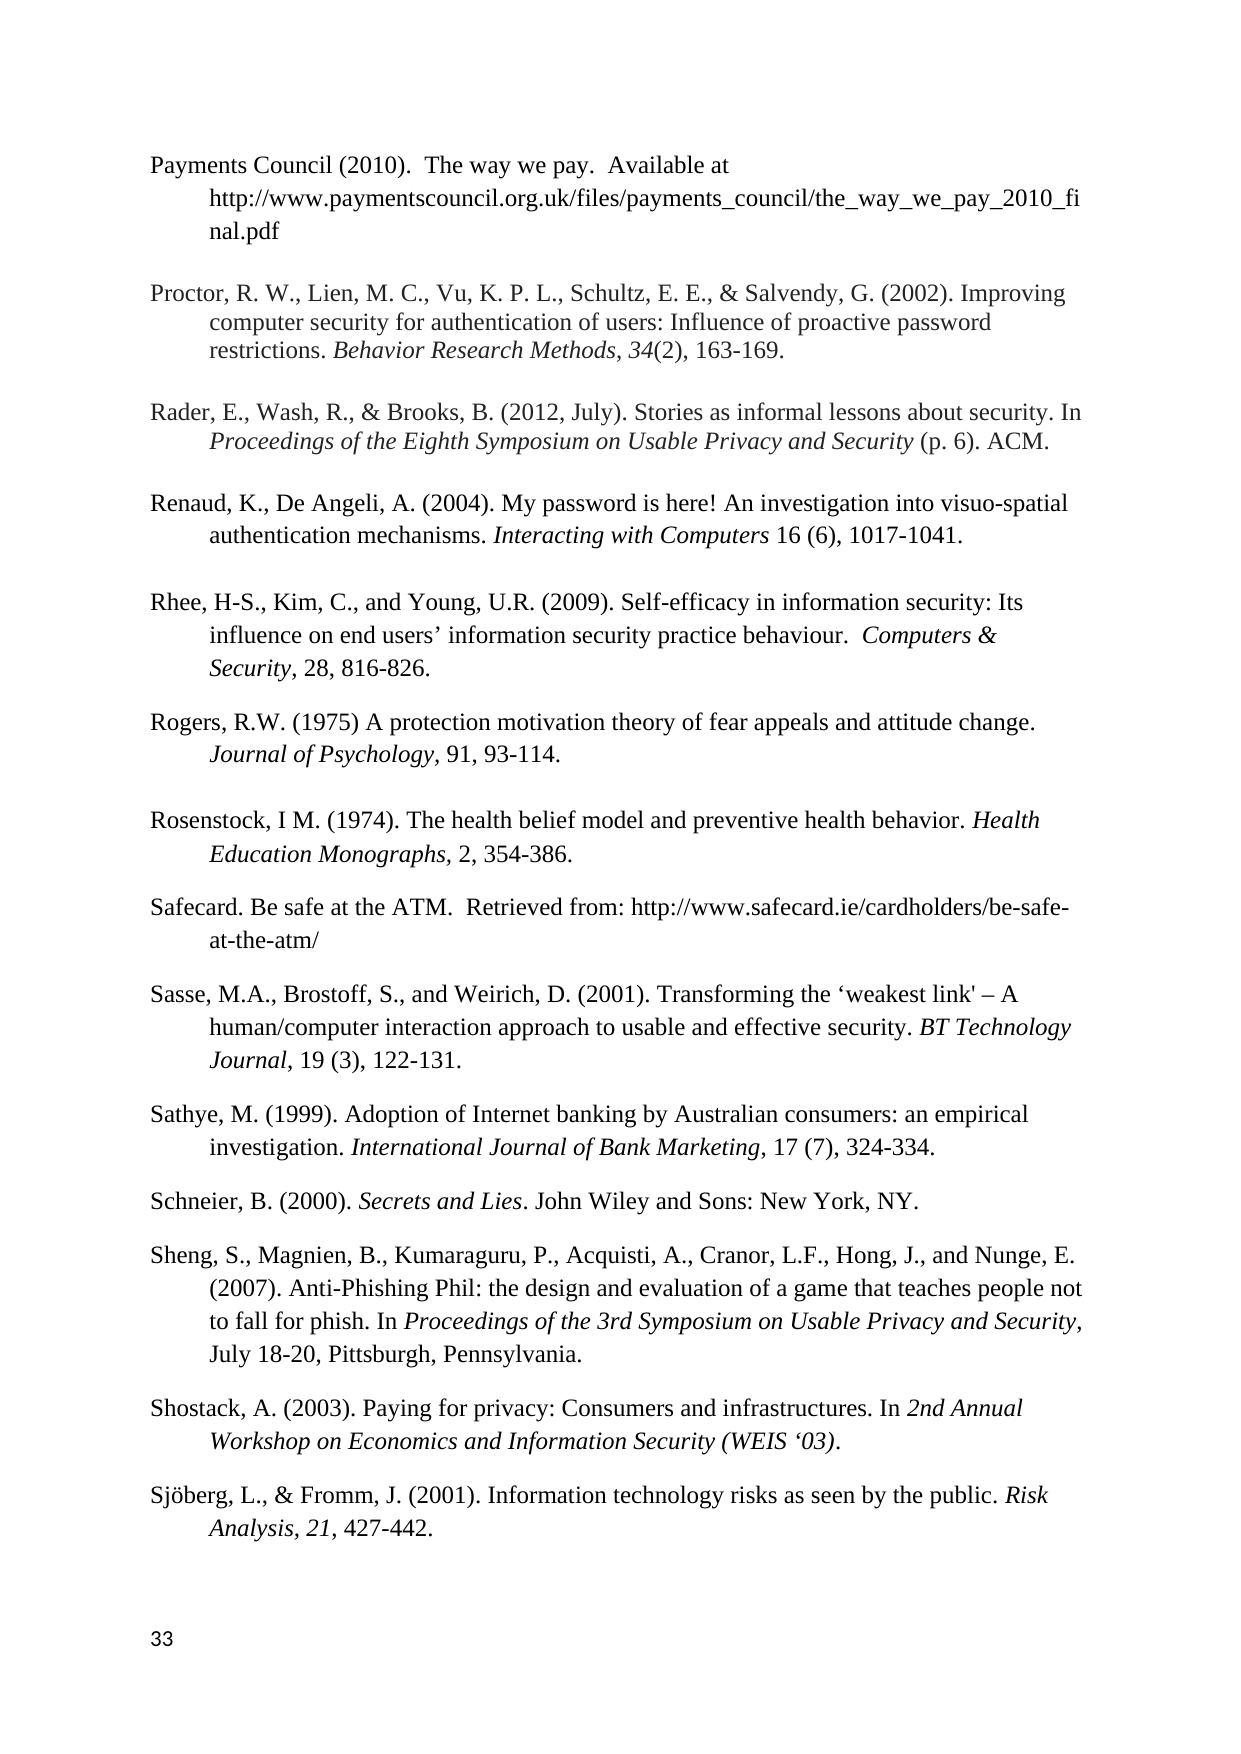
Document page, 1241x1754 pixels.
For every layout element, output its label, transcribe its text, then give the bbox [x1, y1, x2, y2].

text Sasse, M.A., Brostoff, S., and Weirich, D. (2001). Transforming the ‘weakest link' – A human/computer interaction approach to usable and effective security. BT Technology Journal, 19 (3), 122-131. [150, 979, 1090, 1074]
text Payments Council (2010). The way we pay. Available at http://www.paymentscouncil.org.uk/files/payments_council/the_way_we_pay_2010_final.pdf [150, 150, 1090, 245]
text Rosenstock, I M. (1974). The health belief model and preventive health behavior. Health Education Monographs, 2, 354-386. [150, 806, 1090, 867]
text Renaud, K., De Angeli, A. (2004). My password is here! An investigation into visuo-spatial authentication mechanisms. Interacting with Computers 16 (6), 1017-1041. [150, 488, 1090, 549]
text Rogers, R.W. (1975) A protection motivation theory of fear appeals and attitude change. Journal of Psychology, 91, 93-114. [150, 707, 1090, 768]
text Proctor, R. W., Lien, M. C., Vu, K. P. L., Schultz, E. E., & Salvendy, G. (2002). Improving computer security for authentication of users: Influence of proactive password restrictions. Behavior Research Methods, 34(2), 163-169. [150, 278, 1090, 364]
text Schneier, B. (2000). Secrets and Lies. John Wiley and Sons: New York, NY. [150, 1186, 1090, 1215]
text Sheng, S., Magnien, B., Kumaraguru, P., Acquisti, A., Cranor, L.F., Hong, J., and Nunge, E. (2007). Anti-Phishing Phil: the design and evaluation of a game that teaches people not to fall for phish. In Proceedings of the 3rd Symposium on Usable Privacy and Security, July 18-20, Pittsburgh, Pennsylvania. [150, 1240, 1090, 1368]
text Rhee, H-S., Kim, C., and Young, U.R. (2009). Self-efficacy in information security: Its influence on end users’ information security practice behaviour. Computers & Security, 28, 816-826. [150, 587, 1090, 681]
text Sjöberg, L., & Fromm, J. (2001). Information technology risks as seen by the public. Risk Analysis, 21, 427-442. [150, 1480, 1090, 1542]
text Rader, E., Wash, R., & Brooks, B. (2012, July). Stories as informal lessons about security. In Proceedings of the Eighth Symposium on Usable Privacy and Security (p. 6). ACM. [150, 397, 1090, 454]
text Safecard. Be safe at the ATM. Retrieved from: http://www.safecard.ie/cardholders/be-safe-at-the-atm/ [150, 892, 1090, 954]
text Shostack, A. (2003). Paying for privacy: Consumers and infrastructures. In 2nd Annual Workshop on Economics and Information Security (WEIS ‘03). [150, 1393, 1090, 1455]
text Sathye, M. (1999). Adoption of Internet banking by Australian consumers: an empirical investigation. International Journal of Bank Marketing, 17 (7), 324-334. [150, 1099, 1090, 1161]
